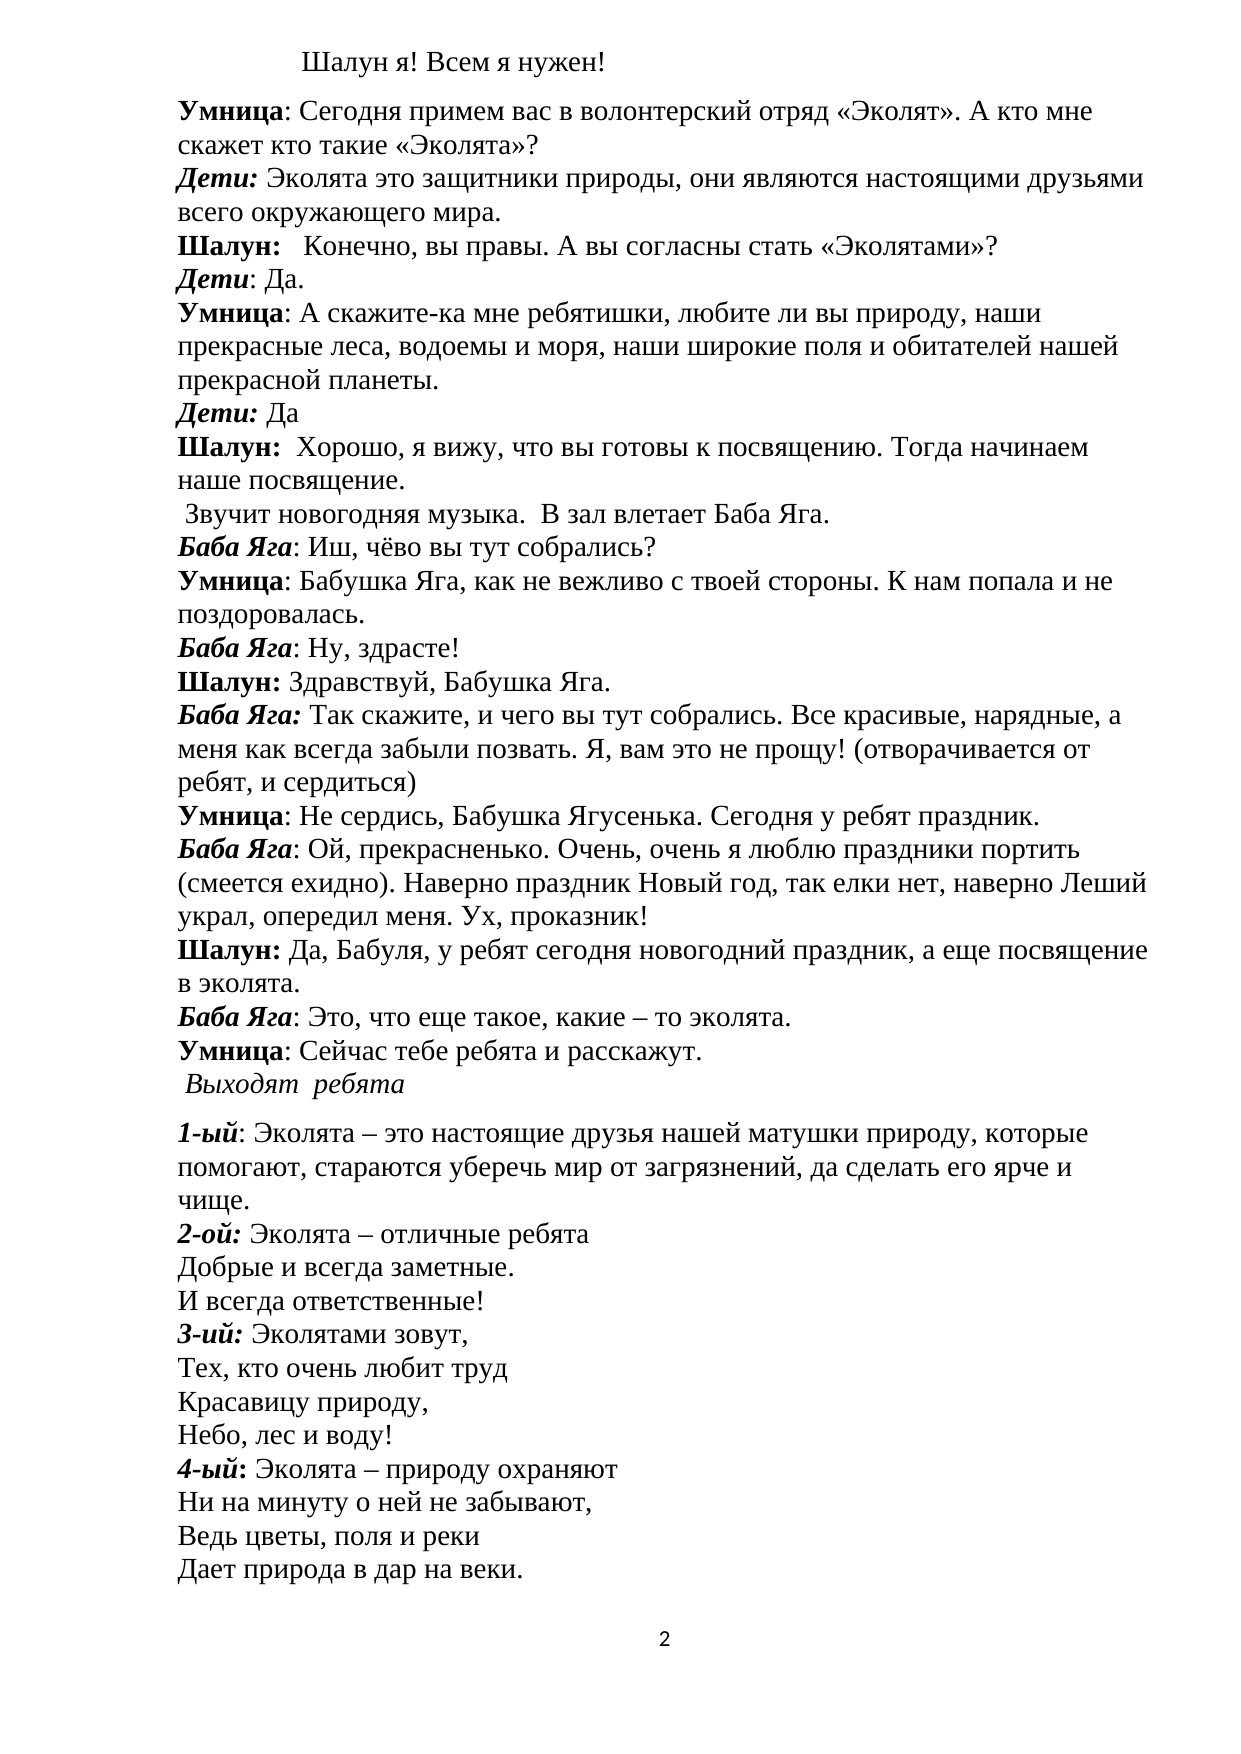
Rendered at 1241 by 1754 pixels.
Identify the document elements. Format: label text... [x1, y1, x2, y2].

text 1-ый: Эколята – это настоящие друзья нашей матушки природу, которые помогают, стараются уберечь мир от загрязнений, да сделать его ярче и чище. 2-ой: Эколята – отличные ребята Добрые и всегда заметные. И всегда ответственные! 3-ий: Эколятами зовут, Тех, кто очень любит труд Красавицу природу, Небо, лес и воду! 4-ый: Эколята – природу охраняют Ни на минуту о ней не забывают, Ведь цветы, поля и реки Дает природа в дар на веки. [177, 1115, 1152, 1585]
text Умница: Сегодня примем вас в волонтерский отряд «Эколят». А кто мне скажет кто такие «Эколята»? Дети: Эколята это защитники природы, они являются настоящими друзьями всего окружающего мира. Шалун: Конечно, вы правы. А вы согласны стать «Эколятами»? Дети: Да. Умница: А скажите-ка мне ребятишки, любите ли вы природу, наши прекрасные леса, водоемы и моря, наши широкие поля и обитателей нашей прекрасной планеты. Дети: Да Шалун: Хорошо, я вижу, что вы готовы к посвящению. Тогда начинаем наше посвящение. Звучит новогодняя музыка. В зал влетает Баба Яга. Баба Яга: Иш, чёво вы тут собрались? Умница: Бабушка Яга, как не вежливо с твоей стороны. К нам попала и не поздоровалась. Баба Яга: Ну, здрасте! Шалун: Здравствуй, Бабушка Яга. Баба Яга: Так скажите, и чего вы тут собрались. Все красивые, нарядные, а меня как всегда забыли позвать. Я, вам это не прощу! (отворачивается от ребят, и сердиться) Умница: Не сердись, Бабушка Ягусенька. Сегодня у ребят праздник. Баба Яга: Ой, прекрасненько. Очень, очень я люблю праздники портить (смеется ехидно). Наверно праздник Новый год, так елки нет, наверно Леший украл, опередил меня. Ух, проказник! Шалун: Да, Бабуля, у ребят сегодня новогодний праздник, а еще посвящение в эколята. Баба Яга: Это, что еще такое, какие – то эколята. Умница: Сейчас тебе ребята и расскажут. Выходят ребята [177, 93, 1152, 1100]
text Шалун я! Всем я нужен! [177, 44, 1152, 78]
